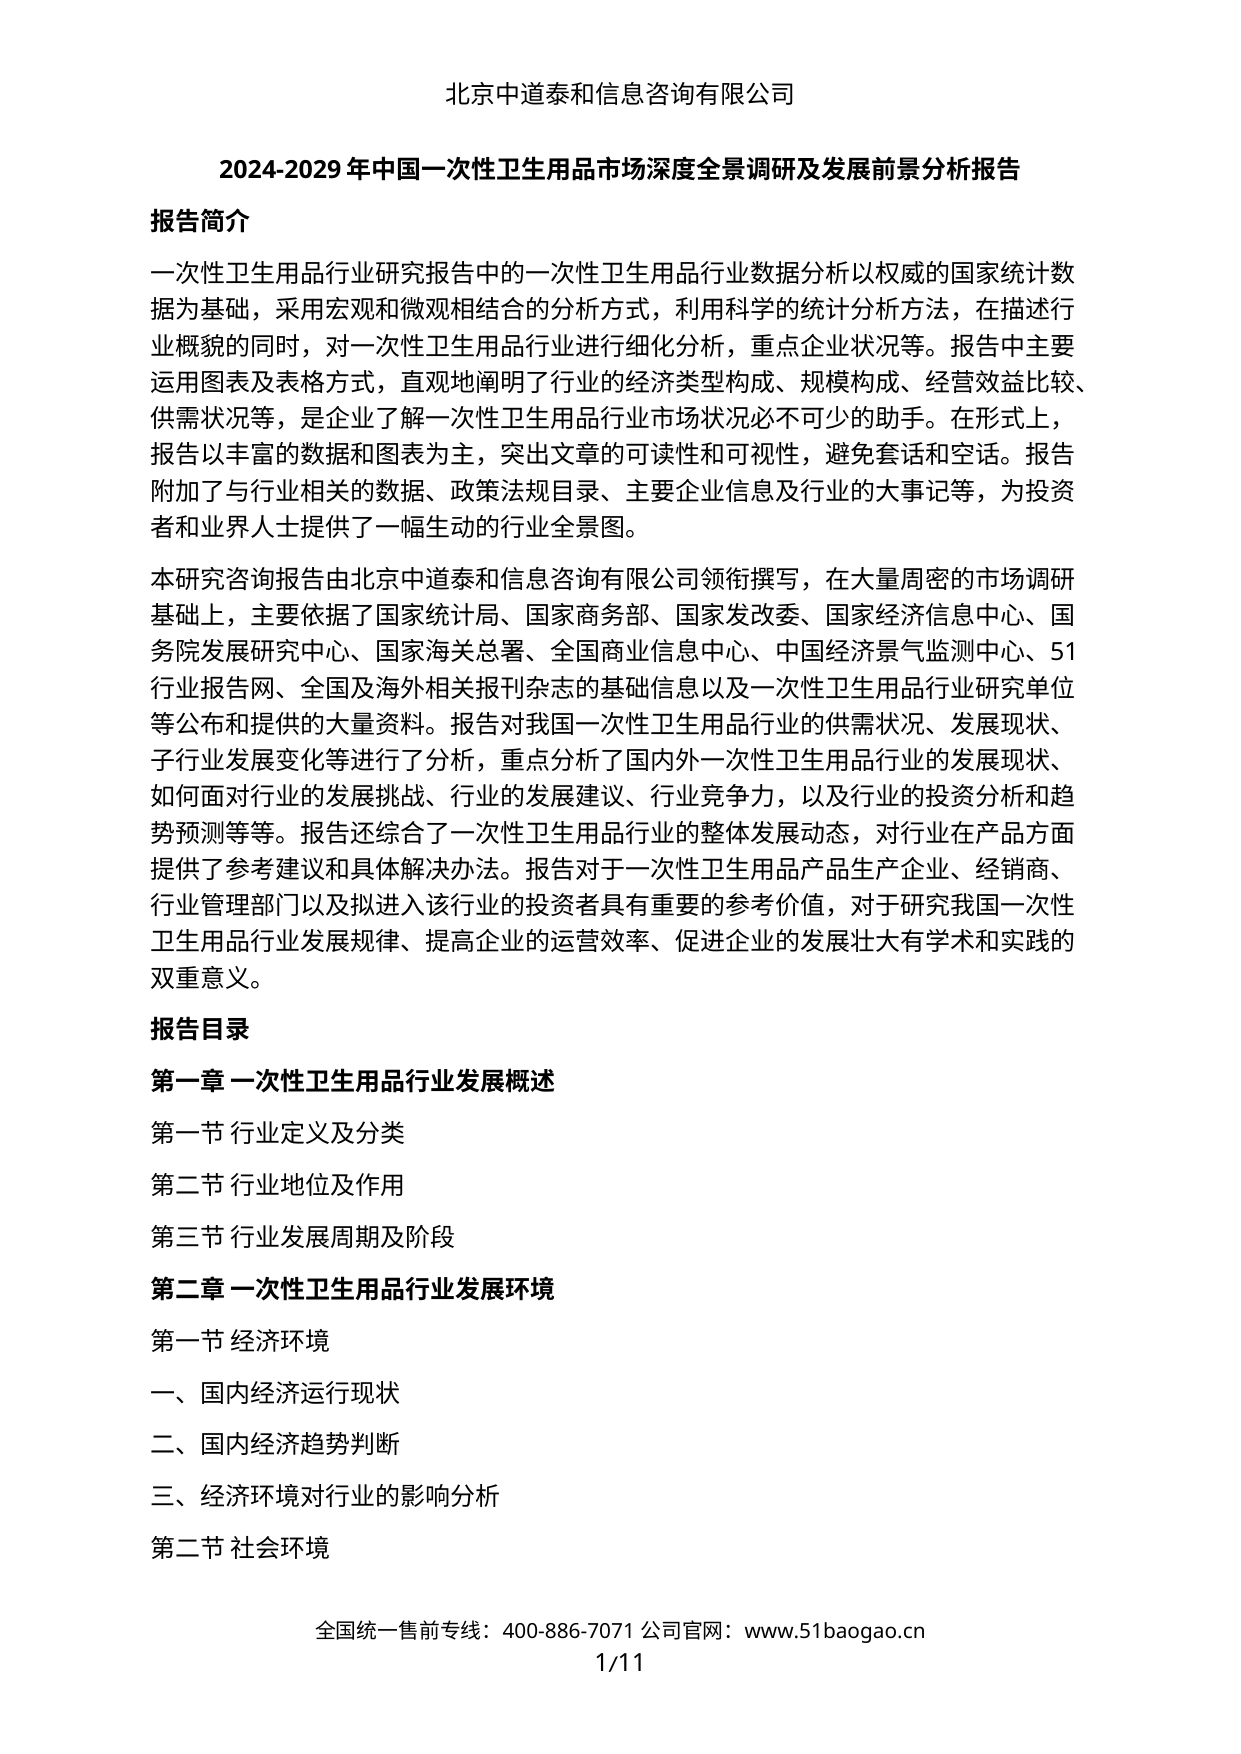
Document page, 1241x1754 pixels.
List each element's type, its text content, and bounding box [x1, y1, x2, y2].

text 第二节 社会环境 [150, 1529, 1090, 1565]
text 报告简介 [150, 202, 1090, 238]
text 第二节 行业地位及作用 [150, 1166, 1090, 1202]
text 第二章 一次性卫生用品行业发展环境 [150, 1269, 1090, 1306]
text 一、国内经济运行现状 [150, 1373, 1090, 1409]
text 第一节 经济环境 [150, 1321, 1090, 1357]
text 本研究咨询报告由北京中道泰和信息咨询有限公司领衔撰写，在大量周密的市场调研基础上，主要依据了国家统计局、国家商务部、国家发改委、国家经济信息中心、国务院发展研究中心、国家海关总署、全国商业信息中心、中国经济景气监测中心、51行业报告网、全国及海外相关报刊杂志的基础信息以及一次性卫生用品行业研究单位等公布和提供的大量资料。报告对我国一次性卫生用品行业的供需状况、发展现状、子行业发展变化等进行了分析，重点分析了国内外一次性卫生用品行业的发展现状、如何面对行业的发展挑战、行业的发展建议、行业竞争力，以及行业的投资分析和趋势预测等等。报告还综合了一次性卫生用品行业的整体发展动态，对行业在产品方面提供了参考建议和具体解决办法。报告对于一次性卫生用品产品生产企业、经销商、行业管理部门以及拟进入该行业的投资者具有重要的参考价值，对于研究我国一次性卫生用品行业发展规律、提高企业的运营效率、促进企业的发展壮大有学术和实践的双重意义。 [150, 559, 1090, 994]
text 报告目录 [150, 1010, 1090, 1046]
text 第一节 行业定义及分类 [150, 1114, 1090, 1150]
text 一次性卫生用品行业研究报告中的一次性卫生用品行业数据分析以权威的国家统计数据为基础，采用宏观和微观相结合的分析方式，利用科学的统计分析方法，在描述行业概貌的同时，对一次性卫生用品行业进行细化分析，重点企业状况等。报告中主要运用图表及表格方式，直观地阐明了行业的经济类型构成、规模构成、经营效益比较、供需状况等，是企业了解一次性卫生用品行业市场状况必不可少的助手。在形式上，报告以丰富的数据和图表为主，突出文章的可读性和可视性，避免套话和空话。报告附加了与行业相关的数据、政策法规目录、主要企业信息及行业的大事记等，为投资者和业界人士提供了一幅生动的行业全景图。 [150, 254, 1090, 544]
text 第一章 一次性卫生用品行业发展概述 [150, 1062, 1090, 1098]
text 2024-2029年中国一次性卫生用品市场深度全景调研及发展前景分析报告 [150, 150, 1090, 186]
text 三、经济环境对行业的影响分析 [150, 1477, 1090, 1513]
text 二、国内经济趋势判断 [150, 1425, 1090, 1461]
text 第三节 行业发展周期及阶段 [150, 1217, 1090, 1254]
